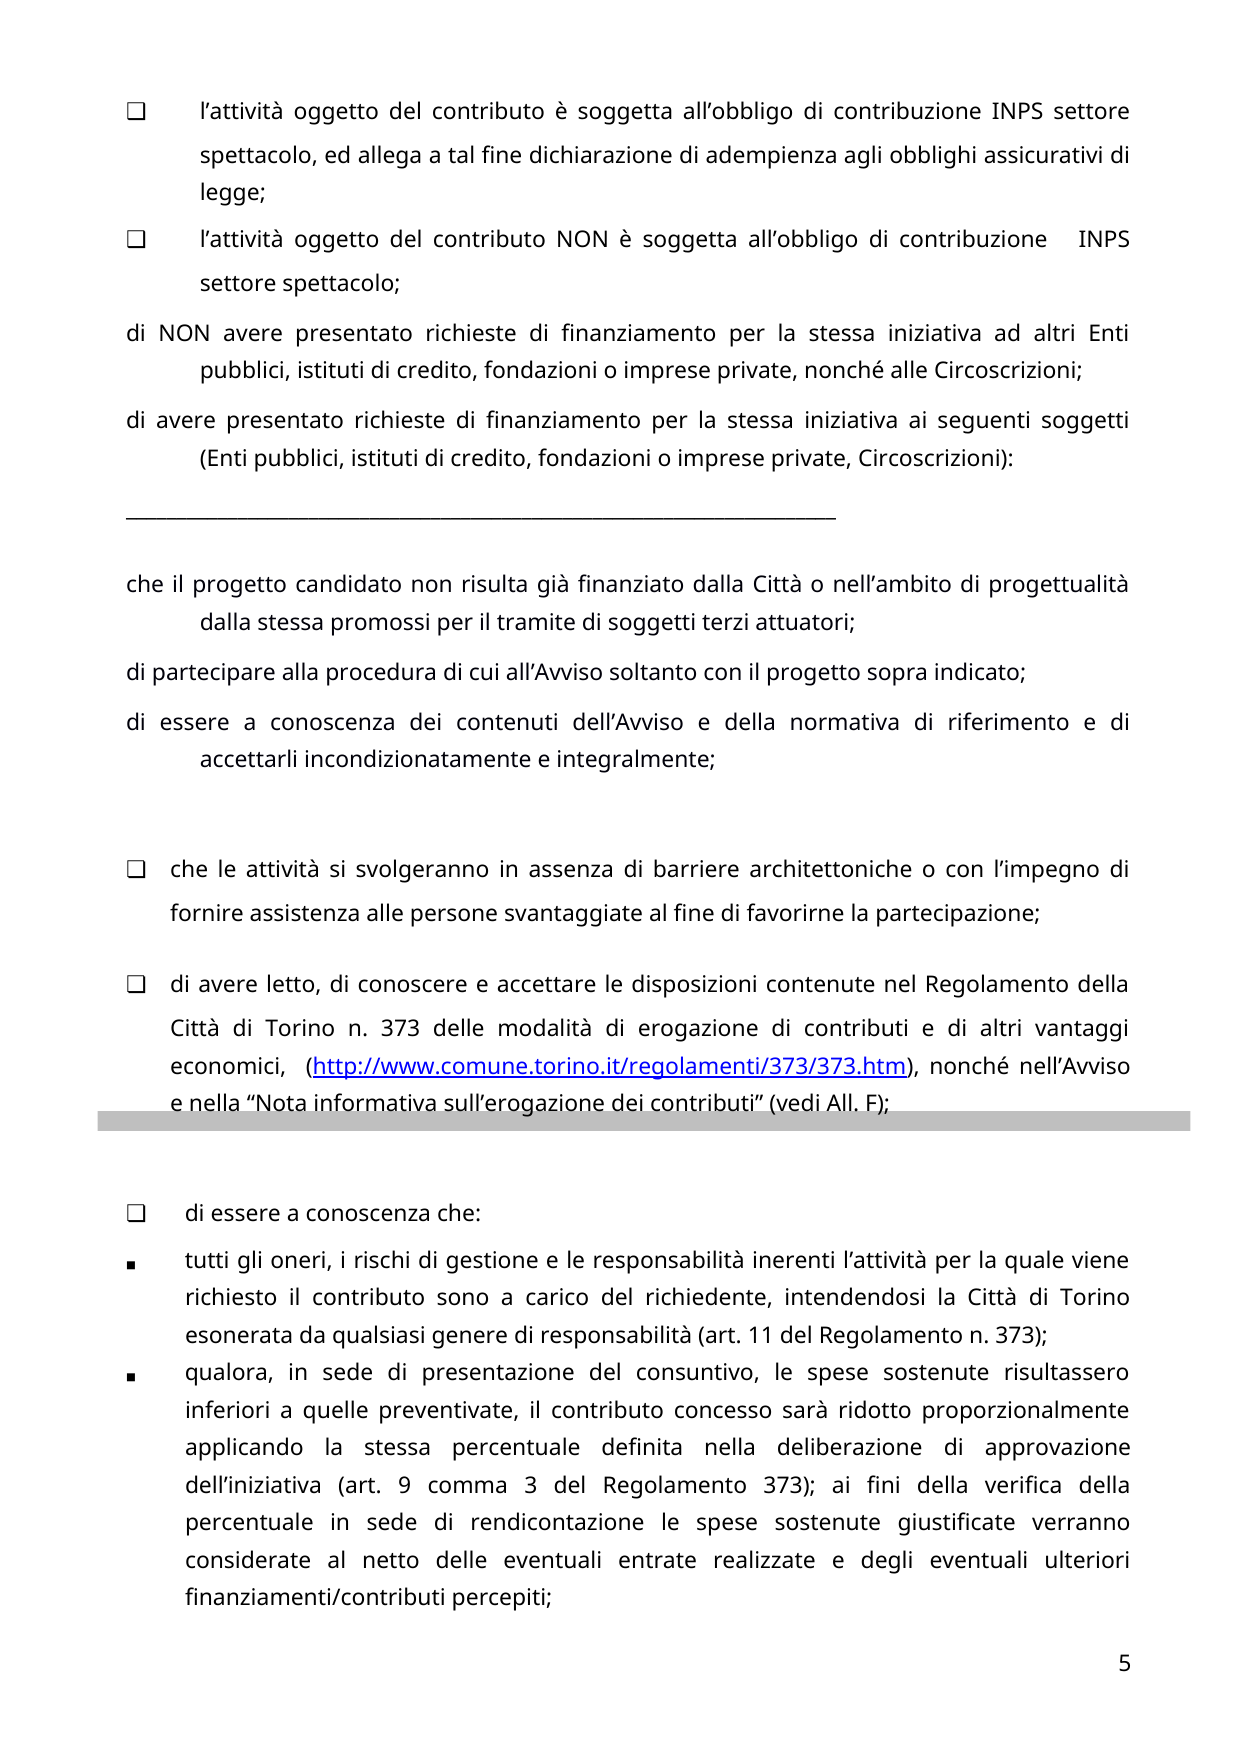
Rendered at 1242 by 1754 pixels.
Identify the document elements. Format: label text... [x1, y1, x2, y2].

list di avere presentato richieste di finanziamento per la stessa iniziativa ai seguenti soggetti (Enti pubblici, istituti di credito, fondazioni o imprese private, Circoscrizioni): [126, 404, 1131, 473]
list tutti gli oneri, i rischi di gestione e le responsabilità inerenti l’attività per la quale viene richiesto il contributo sono a carico del richiedente, intendendosi la Città di Torino esonerata da qualsiasi genere di responsabilità (art. 11 del Regolamento n. 373); [126, 1243, 1131, 1350]
list di avere letto, di conoscere e accettare le disposizioni contenute nel Regolamento della Città di Torino n. 373 delle modalità di erogazione di contributi e di altri vantaggi economici, (http://www.comune.torino.it/regolamenti/373/373.htm), nonché nell’Avviso e nella “Nota informativa sull’erogazione dei contributi” (vedi All. F); [126, 959, 1131, 1118]
list di partecipare alla procedura di cui all’Avviso soltanto con il progetto sopra indicato; [126, 656, 1131, 687]
list che le attività si svolgeranno in assenza di barriere architettoniche o con l’impegno di fornire assistenza alle persone svantaggiate al fine di favorirne la partecipazione; [126, 843, 1131, 928]
text ______________________________________________________________________ [126, 492, 1131, 523]
list di NON avere presentato richieste di finanziamento per la stessa iniziativa ad altri Enti pubblici, istituti di credito, fondazioni o imprese private, nonché alle Circoscrizioni; [126, 317, 1131, 386]
list di essere a conoscenza dei contenuti dell’Avviso e della normativa di riferimento e di accettarli incondizionatamente e integralmente; [126, 706, 1131, 774]
list che il progetto candidato non risulta già finanziato dalla Città o nell’ambito di progettualità dalla stessa promossi per il tramite di soggetti terzi attuatori; [126, 568, 1131, 637]
picture [97, 1111, 1191, 1131]
list l’attività oggetto del contributo è soggetta all’obbligo di contribuzione INPS settore spettacolo, ed allega a tal fine dichiarazione di adempienza agli obblighi assicurativi di legge; [126, 85, 1131, 207]
list qualora, in sede di presentazione del consuntivo, le spese sostenute risultassero inferiori a quelle preventivate, il contributo concesso sarà ridotto proporzionalmente applicando la stessa percentuale definita nella deliberazione di approvazione dell’iniziativa (art. 9 comma 3 del Regolamento 373); ai fini della verifica della percentuale in sede di rendicontazione le spese sostenute giustificate verranno considerate al netto delle eventuali entrate realizzate e degli eventuali ulteriori finanziamenti/contributi percepiti; [126, 1356, 1131, 1612]
list l’attività oggetto del contributo NON è soggetta all’obbligo di contribuzione INPS settore spettacolo; [126, 214, 1131, 298]
list di essere a conoscenza che: [126, 1187, 1131, 1234]
